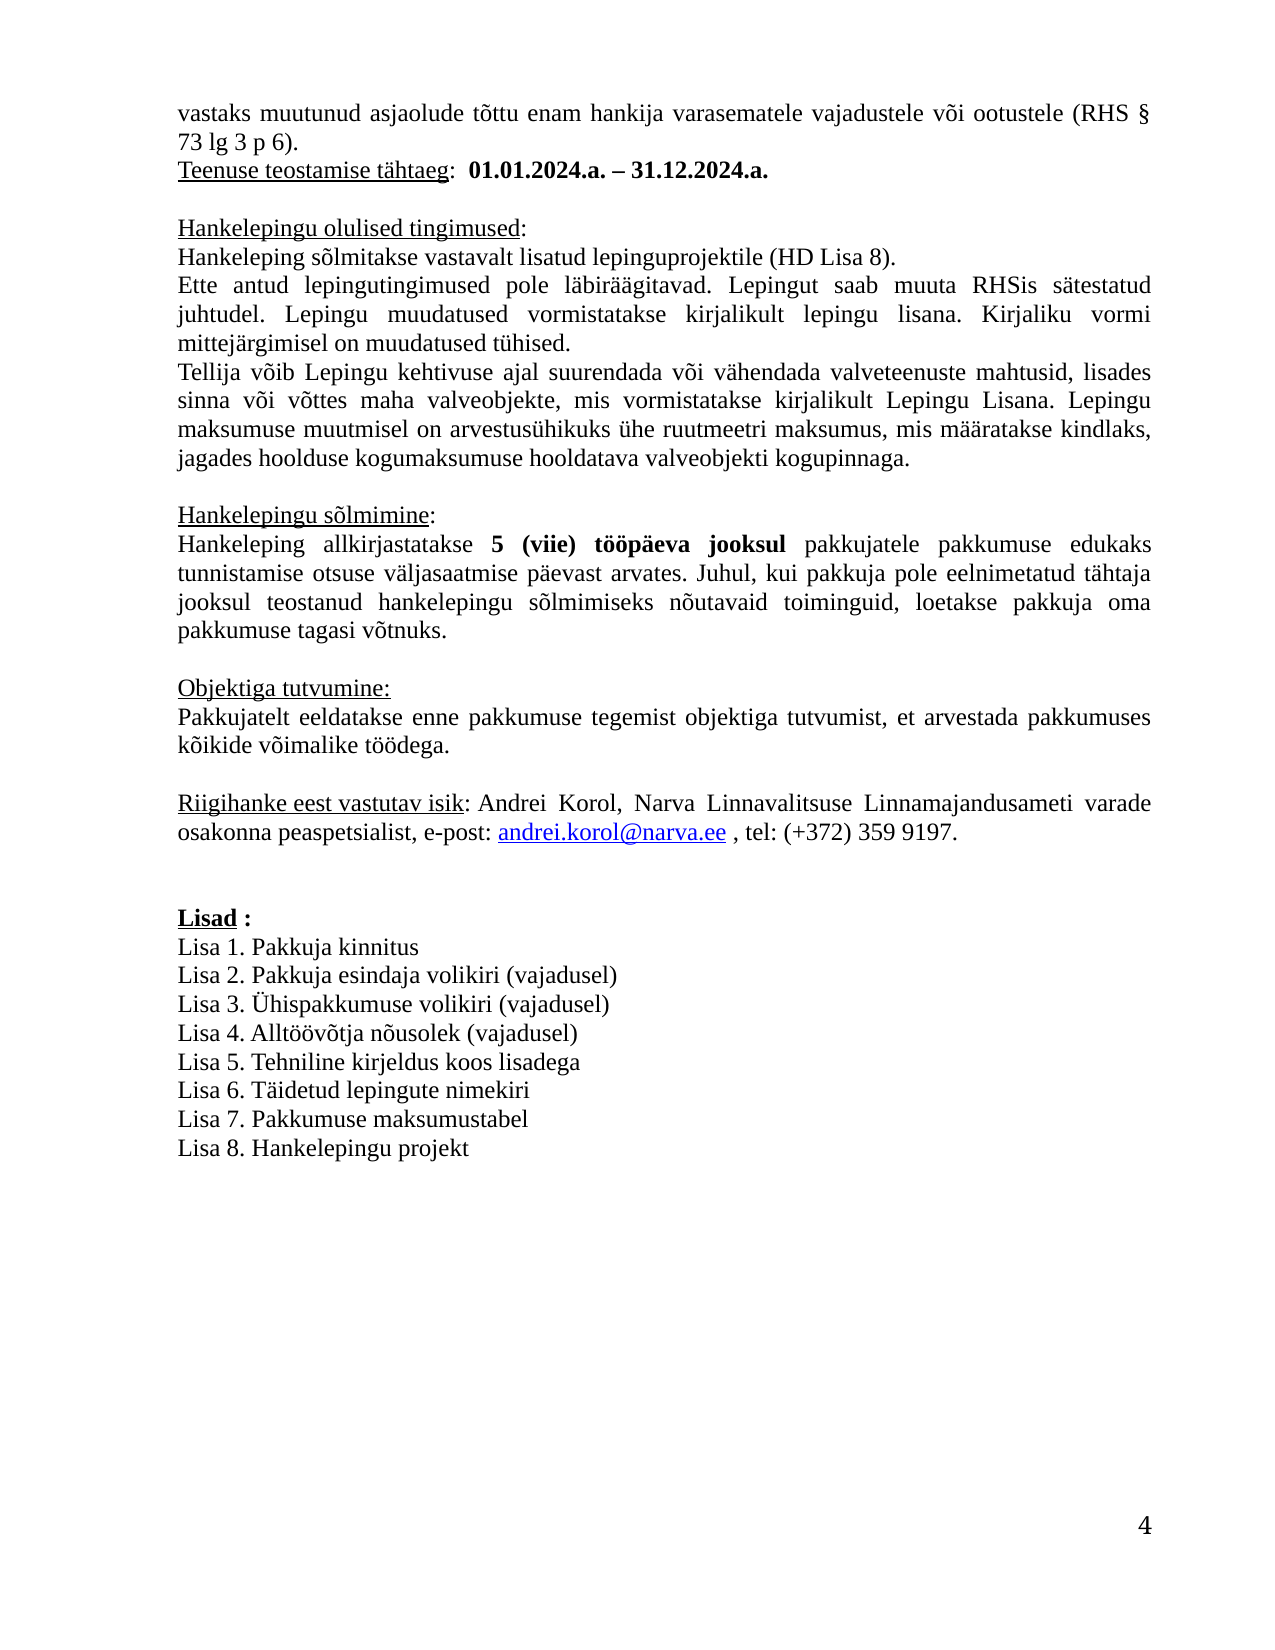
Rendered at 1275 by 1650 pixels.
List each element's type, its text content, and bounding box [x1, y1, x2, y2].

text Hankeleping allkirjastatakse 5 (viie) tööpäeva jooksul pakkujatele pakkumuse edukaks tunnistamise otsuse väljasaatmise päevast arvates. Juhul, kui pakkuja pole eelnimetatud tähtaja jooksul teostanud hankelepingu sõlmimiseks nõutavaid toiminguid, loetakse pakkuja oma pakkumuse tagasi võtnuks. [177, 529, 1152, 644]
text Lisa 5. Tehniline kirjeldus koos lisadega [177, 1047, 1152, 1075]
text Hankeleping sõlmitakse vastavalt lisatud lepinguprojektile (HD Lisa 8). [177, 242, 1152, 270]
text Lisa 3. Ühispakkumuse volikiri (vajadusel) [177, 989, 1152, 1018]
text Hankelepingu sõlmimine: [177, 500, 1152, 529]
text Lisa 6. Täidetud lepingute nimekiri [177, 1075, 1152, 1104]
text Lisa 7. Pakkumuse maksumustabel [177, 1104, 1152, 1133]
text Lisa 1. Pakkuja kinnitus [177, 932, 1152, 960]
text Hankelepingu olulised tingimused: [177, 213, 1152, 242]
text Teenuse teostamise tähtaeg: 01.01.2024.a. – 31.12.2024.a. [177, 155, 1152, 184]
text Lisa 8. Hankelepingu projekt [177, 1133, 1152, 1162]
text Tellija võib Lepingu kehtivuse ajal suurendada või vähendada valveteenuste mahtusid, lisades sinna või võttes maha valveobjekte, mis vormistatakse kirjalikult Lepingu Lisana. Lepingu maksumuse muutmisel on arvestusühikuks ühe ruutmeetri maksumus, mis määratakse kindlaks, jagades hoolduse kogumaksumuse hooldatava valveobjekti kogupinnaga. [177, 357, 1152, 472]
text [177, 98, 1152, 155]
text Lisad : [177, 903, 1152, 932]
text Lisa 4. Alltöövõtja nõusolek (vajadusel) [177, 1018, 1152, 1047]
text Pakkujatelt eeldatakse enne pakkumuse tegemist objektiga tutvumist, et arvestada pakkumuses kõikide võimalike töödega. [177, 702, 1152, 759]
text Ette antud lepingutingimused pole läbiräägitavad. Lepingut saab muuta RHSis sätestatud juhtudel. Lepingu muudatused vormistatakse kirjalikult lepingu lisana. Kirjaliku vormi mittejärgimisel on muudatused tühised. [177, 270, 1152, 357]
text Riigihanke eest vastutav isik: Andrei Korol, Narva Linnavalitsuse Linnamajandusameti varade osakonna peaspetsialist, e-post: andrei.korol@narva.ee , tel: (+372) 359 9197. [177, 788, 1152, 845]
text Lisa 2. Pakkuja esindaja volikiri (vajadusel) [177, 960, 1152, 989]
text Objektiga tutvumine: [177, 673, 1152, 702]
